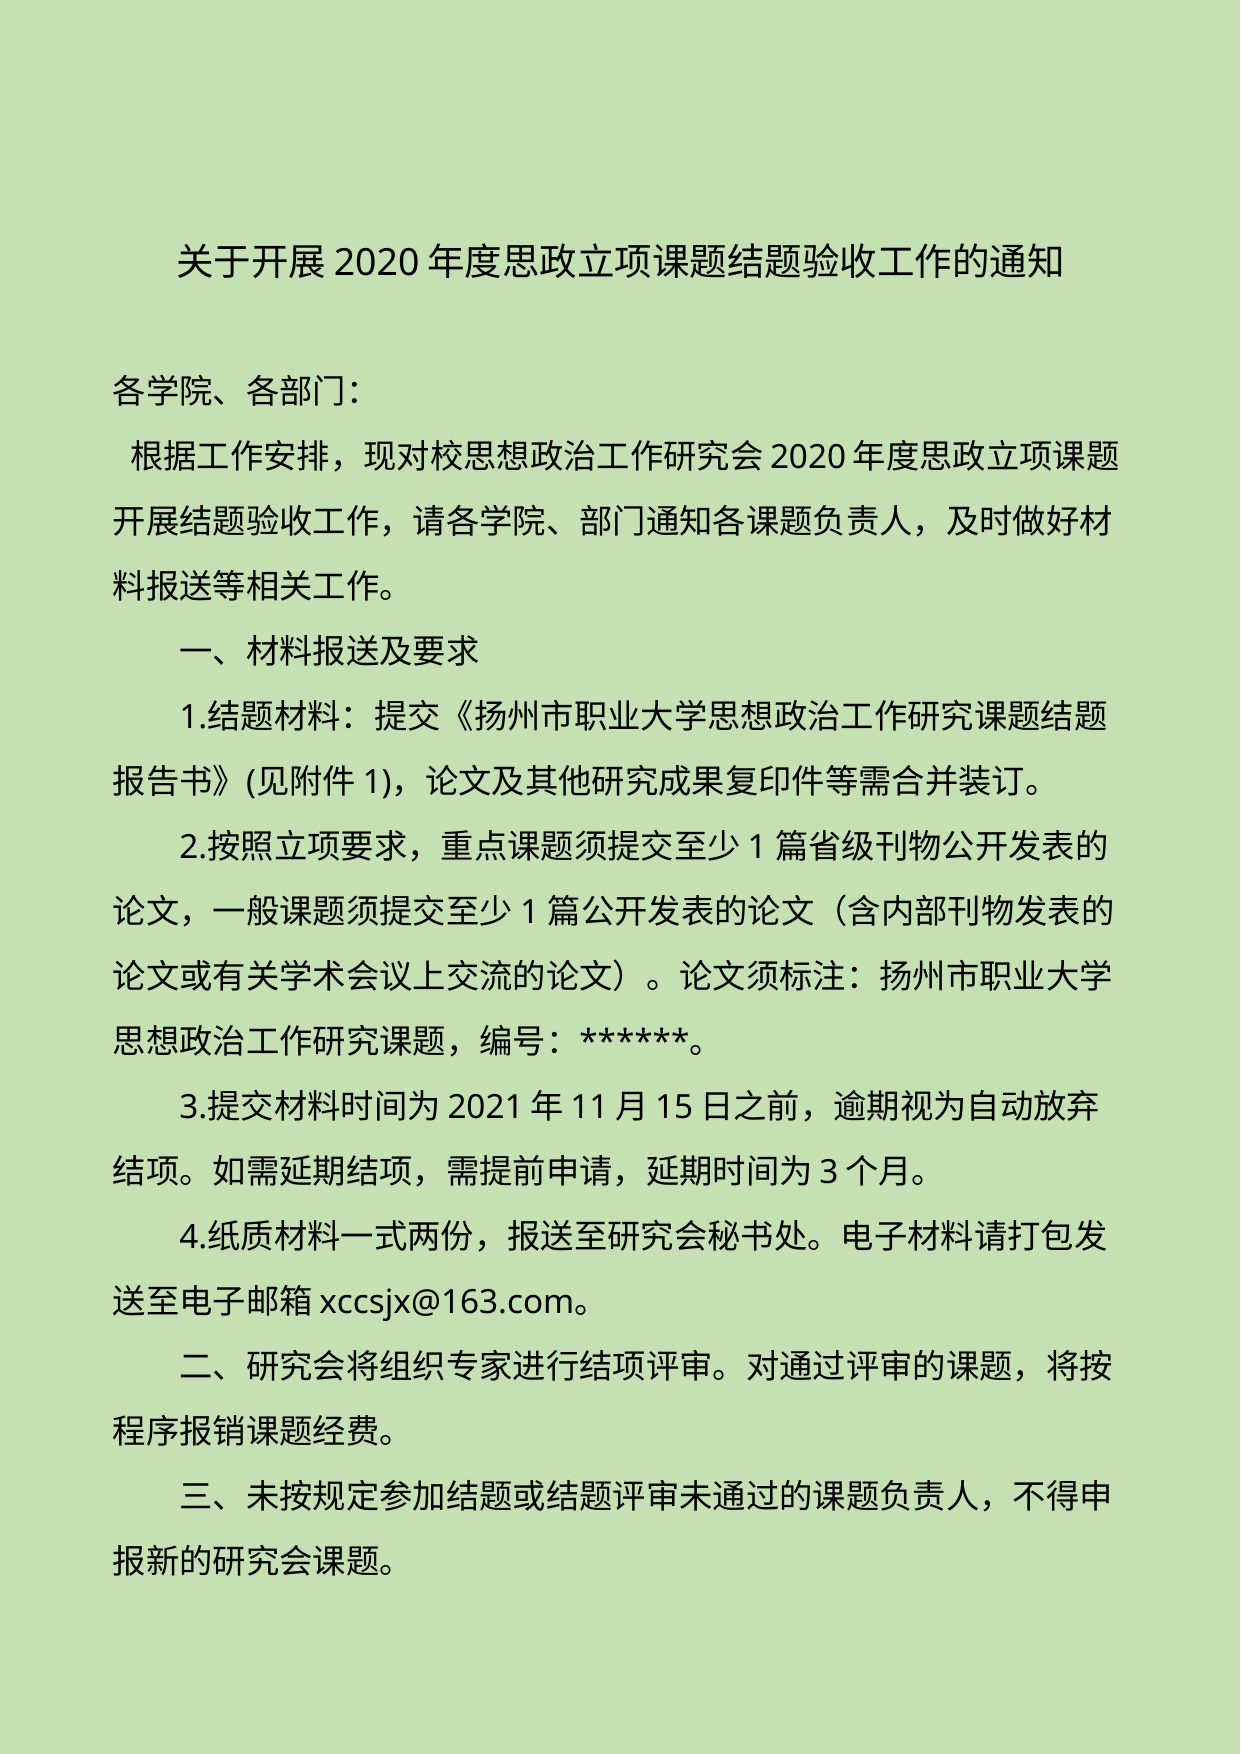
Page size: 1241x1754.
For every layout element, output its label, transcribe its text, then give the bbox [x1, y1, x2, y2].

text 1.结题材料：提交《扬州市职业大学思想政治工作研究课题结题报告书》(见附件1)，论文及其他研究成果复印件等需合并装订。 [112, 682, 1128, 812]
text 二、研究会将组织专家进行结项评审。对通过评审的课题，将按程序报销课题经费。 [112, 1332, 1128, 1462]
text 根据工作安排，现对校思想政治工作研究会2020年度思政立项课题开展结题验收工作，请各学院、部门通知各课题负责人，及时做好材料报送等相关工作。 [112, 422, 1128, 617]
text 3.提交材料时间为2021年11月15日之前，逾期视为自动放弃结项。如需延期结项，需提前申请，延期时间为3个月。 [112, 1072, 1128, 1202]
text 关于开展2020年度思政立项课题结题验收工作的通知 [112, 227, 1128, 292]
text 一、材料报送及要求 [112, 617, 1128, 682]
text 2.按照立项要求，重点课题须提交至少1 篇省级刊物公开发表的论文，一般课题须提交至少 1 篇公开发表的论文（含内部刊物发表的论文或有关学术会议上交流的论文）。论文须标注：扬州市职业大学思想政治工作研究课题，编号：******。 [112, 812, 1128, 1072]
text 各学院、各部门： [112, 357, 1128, 422]
text 三、未按规定参加结题或结题评审未通过的课题负责人，不得申报新的研究会课题。 [112, 1462, 1128, 1592]
text 4.纸质材料一式两份，报送至研究会秘书处。电子材料请打包发送至电子邮箱xccsjx@163.com。 [112, 1202, 1128, 1332]
